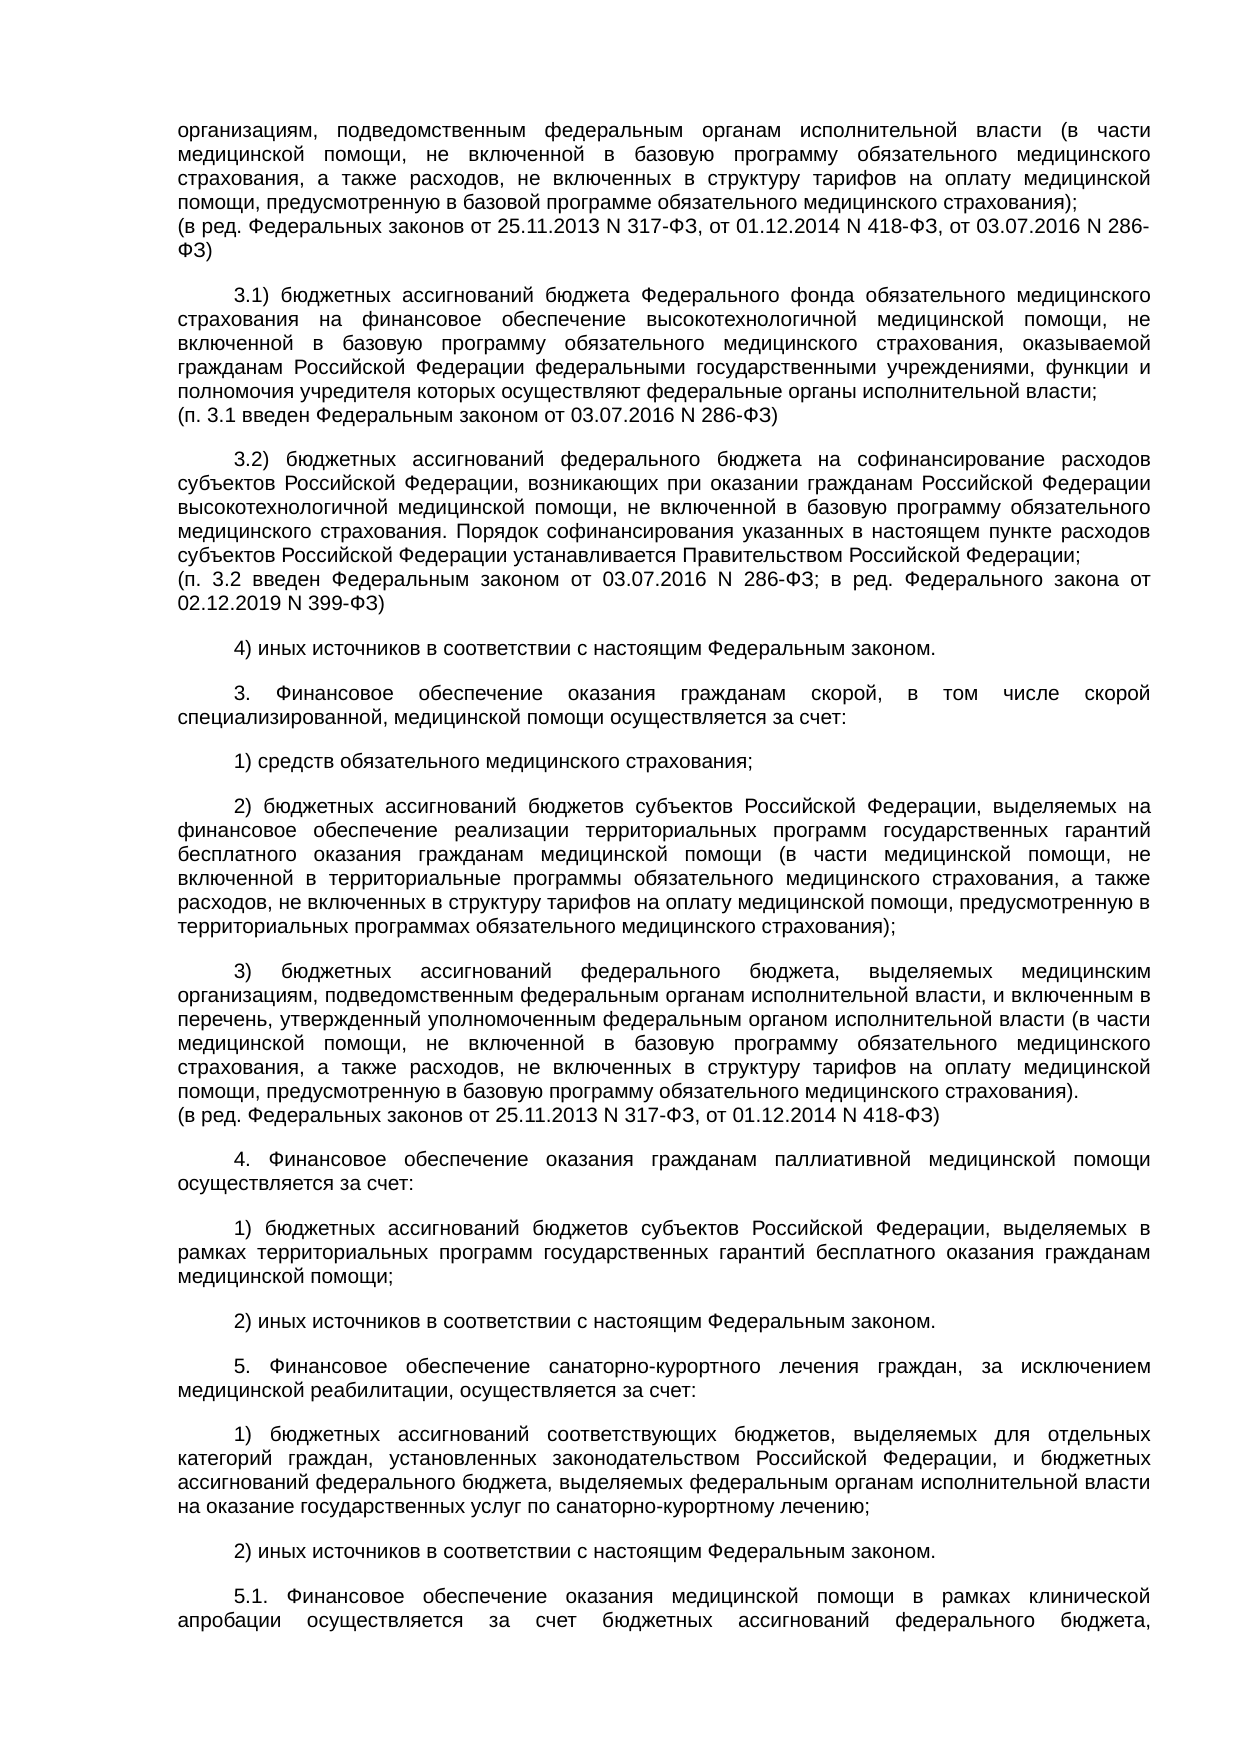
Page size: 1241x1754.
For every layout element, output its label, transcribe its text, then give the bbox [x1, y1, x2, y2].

text 1) бюджетных ассигнований соответствующих бюджетов, выделяемых для отдельных категорий граждан, установленных законодательством Российской Федерации, и бюджетных ассигнований федерального бюджета, выделяемых федеральным органам исполнительной власти на оказание государственных услуг по санаторно-курортному лечению; [177, 1422, 1152, 1518]
text (п. 3.1 введен Федеральным законом от 03.07.2016 N 286-ФЗ) [177, 402, 1152, 426]
text 2) иных источников в соответствии с настоящим Федеральным законом. [177, 1539, 1152, 1563]
text 3) бюджетных ассигнований федерального бюджета, выделяемых медицинским организациям, подведомственным федеральным органам исполнительной власти, и включенным в перечень, утвержденный уполномоченным федеральным органом исполнительной власти (в части медицинской помощи, не включенной в базовую программу обязательного медицинского страхования, а также расходов, не включенных в структуру тарифов на оплату медицинской помощи, предусмотренную в базовую программу обязательного медицинского страхования). [177, 959, 1152, 1102]
text 3.1) бюджетных ассигнований бюджета Федерального фонда обязательного медицинского страхования на финансовое обеспечение высокотехнологичной медицинской помощи, не включенной в базовую программу обязательного медицинского страхования, оказываемой гражданам Российской Федерации федеральными государственными учреждениями, функции и полномочия учредителя которых осуществляют федеральные органы исполнительной власти; [177, 283, 1152, 402]
text 3.2) бюджетных ассигнований федерального бюджета на софинансирование расходов субъектов Российской Федерации, возникающих при оказании гражданам Российской Федерации высокотехнологичной медицинской помощи, не включенной в базовую программу обязательного медицинского страхования. Порядок софинансирования указанных в настоящем пункте расходов субъектов Российской Федерации устанавливается Правительством Российской Федерации; [177, 447, 1152, 567]
text 2) бюджетных ассигнований бюджетов субъектов Российской Федерации, выделяемых на финансовое обеспечение реализации территориальных программ государственных гарантий бесплатного оказания гражданам медицинской помощи (в части медицинской помощи, не включенной в территориальные программы обязательного медицинского страхования, а также расходов, не включенных в структуру тарифов на оплату медицинской помощи, предусмотренную в территориальных программах обязательного медицинского страхования); [177, 794, 1152, 938]
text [177, 118, 1152, 214]
text (в ред. Федеральных законов от 25.11.2013 N 317-ФЗ, от 01.12.2014 N 418-ФЗ, от 03.07.2016 N 286-ФЗ) [177, 214, 1152, 262]
text (п. 3.2 введен Федеральным законом от 03.07.2016 N 286-ФЗ; в ред. Федерального закона от 02.12.2019 N 399-ФЗ) [177, 567, 1152, 615]
text 1) бюджетных ассигнований бюджетов субъектов Российской Федерации, выделяемых в рамках территориальных программ государственных гарантий бесплатного оказания гражданам медицинской помощи; [177, 1216, 1152, 1288]
text 4) иных источников в соответствии с настоящим Федеральным законом. [177, 636, 1152, 660]
text 4. Финансовое обеспечение оказания гражданам паллиативной медицинской помощи осуществляется за счет: [177, 1147, 1152, 1195]
text 3. Финансовое обеспечение оказания гражданам скорой, в том числе скорой специализированной, медицинской помощи осуществляется за счет: [177, 681, 1152, 728]
text 1) средств обязательного медицинского страхования; [177, 749, 1152, 773]
text 5. Финансовое обеспечение санаторно-курортного лечения граждан, за исключением медицинской реабилитации, осуществляется за счет: [177, 1353, 1152, 1401]
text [177, 1584, 1152, 1632]
text 2) иных источников в соответствии с настоящим Федеральным законом. [177, 1309, 1152, 1333]
text (в ред. Федеральных законов от 25.11.2013 N 317-ФЗ, от 01.12.2014 N 418-ФЗ) [177, 1102, 1152, 1126]
